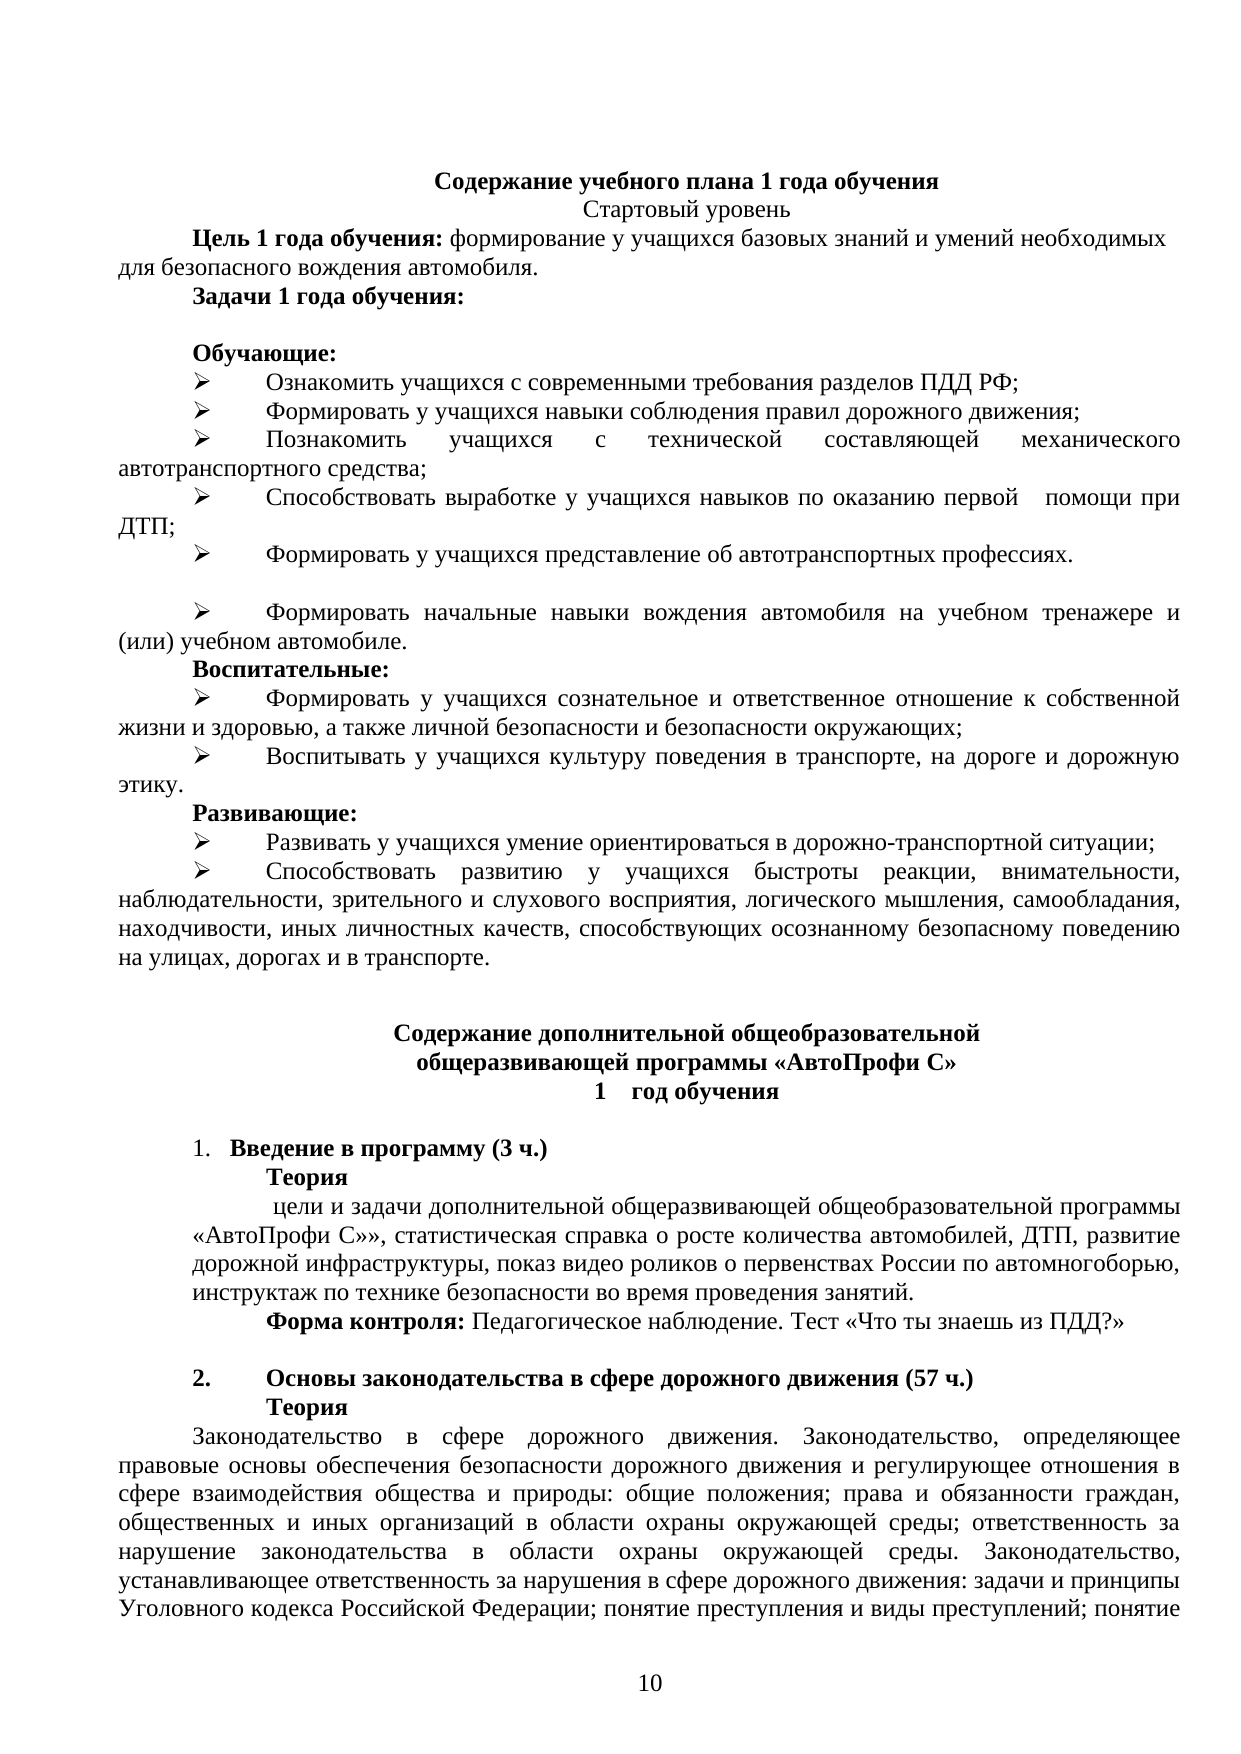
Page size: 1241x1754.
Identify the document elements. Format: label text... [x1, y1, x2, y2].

text Форма контроля: Педагогическое наблюдение. Тест «Что ты знаешь из ПДД?» [192, 1306, 1181, 1335]
list Формировать у учащихся представление об автотранспортных профессиях. [118, 539, 1181, 568]
text Содержание учебного плана 1 года обучения [118, 166, 1181, 194]
list Способствовать развитию у учащихся быстроты реакции, внимательности, наблюдательности, зрительного и слухового восприятия, логического мышления, самообладания, находчивости, иных личностных качеств, способствующих осознанному безопасному поведению на улицах, дорогах и в транспорте. [118, 856, 1181, 971]
text Цель 1 года обучения: формирование у учащихся базовых знаний и умений необходимых для безопасного вождения автомобиля. [118, 223, 1181, 281]
list Введение в программу (3 ч.) [192, 1133, 1181, 1162]
list Формировать у учащихся навыки соблюдения правил дорожного движения; [118, 396, 1181, 424]
list Способствовать выработке у учащихся навыков по оказанию первой помощи при ДТП; [118, 482, 1181, 539]
list год обучения [192, 1076, 1181, 1105]
text Развивающие: [118, 798, 1181, 827]
list Формировать начальные навыки вождения автомобиля на учебном тренажере и (или) учебном автомобиле. [118, 597, 1181, 654]
list Развивать у учащихся умение ориентироваться в дорожно-транспортной ситуации; [118, 827, 1181, 856]
list Ознакомить учащихся с современными требования разделов ПДД РФ; [118, 367, 1181, 396]
text общеразвивающей программы «АвтоПрофи С» [118, 1047, 1181, 1076]
list Воспитывать у учащихся культуру поведения в транспорте, на дороге и дорожную этику. [118, 741, 1181, 798]
text Стартовый уровень [118, 194, 1181, 223]
list Основы законодательства в сфере дорожного движения (57 ч.) [118, 1363, 1181, 1392]
text Обучающие: [118, 338, 1181, 367]
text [118, 1421, 1181, 1622]
list Познакомить учащихся с технической составляющей механического автотранспортного средства; [118, 424, 1181, 482]
text Воспитательные: [118, 654, 1181, 683]
text цели и задачи дополнительной общеразвивающей общеобразовательной программы «АвтоПрофи С»», статистическая справка о росте количества автомобилей, ДТП, развитие дорожной инфраструктуры, показ видео роликов о первенствах России по автомногоборью, инструктаж по технике безопасности во время проведения занятий. [192, 1191, 1181, 1306]
text Теория [192, 1392, 1181, 1421]
text Задачи 1 года обучения: [118, 281, 1181, 309]
list Формировать у учащихся сознательное и ответственное отношение к собственной жизни и здоровью, а также личной безопасности и безопасности окружающих; [118, 683, 1181, 741]
text Теория [192, 1162, 1181, 1191]
text Содержание дополнительной общеобразовательной [118, 1018, 1181, 1047]
